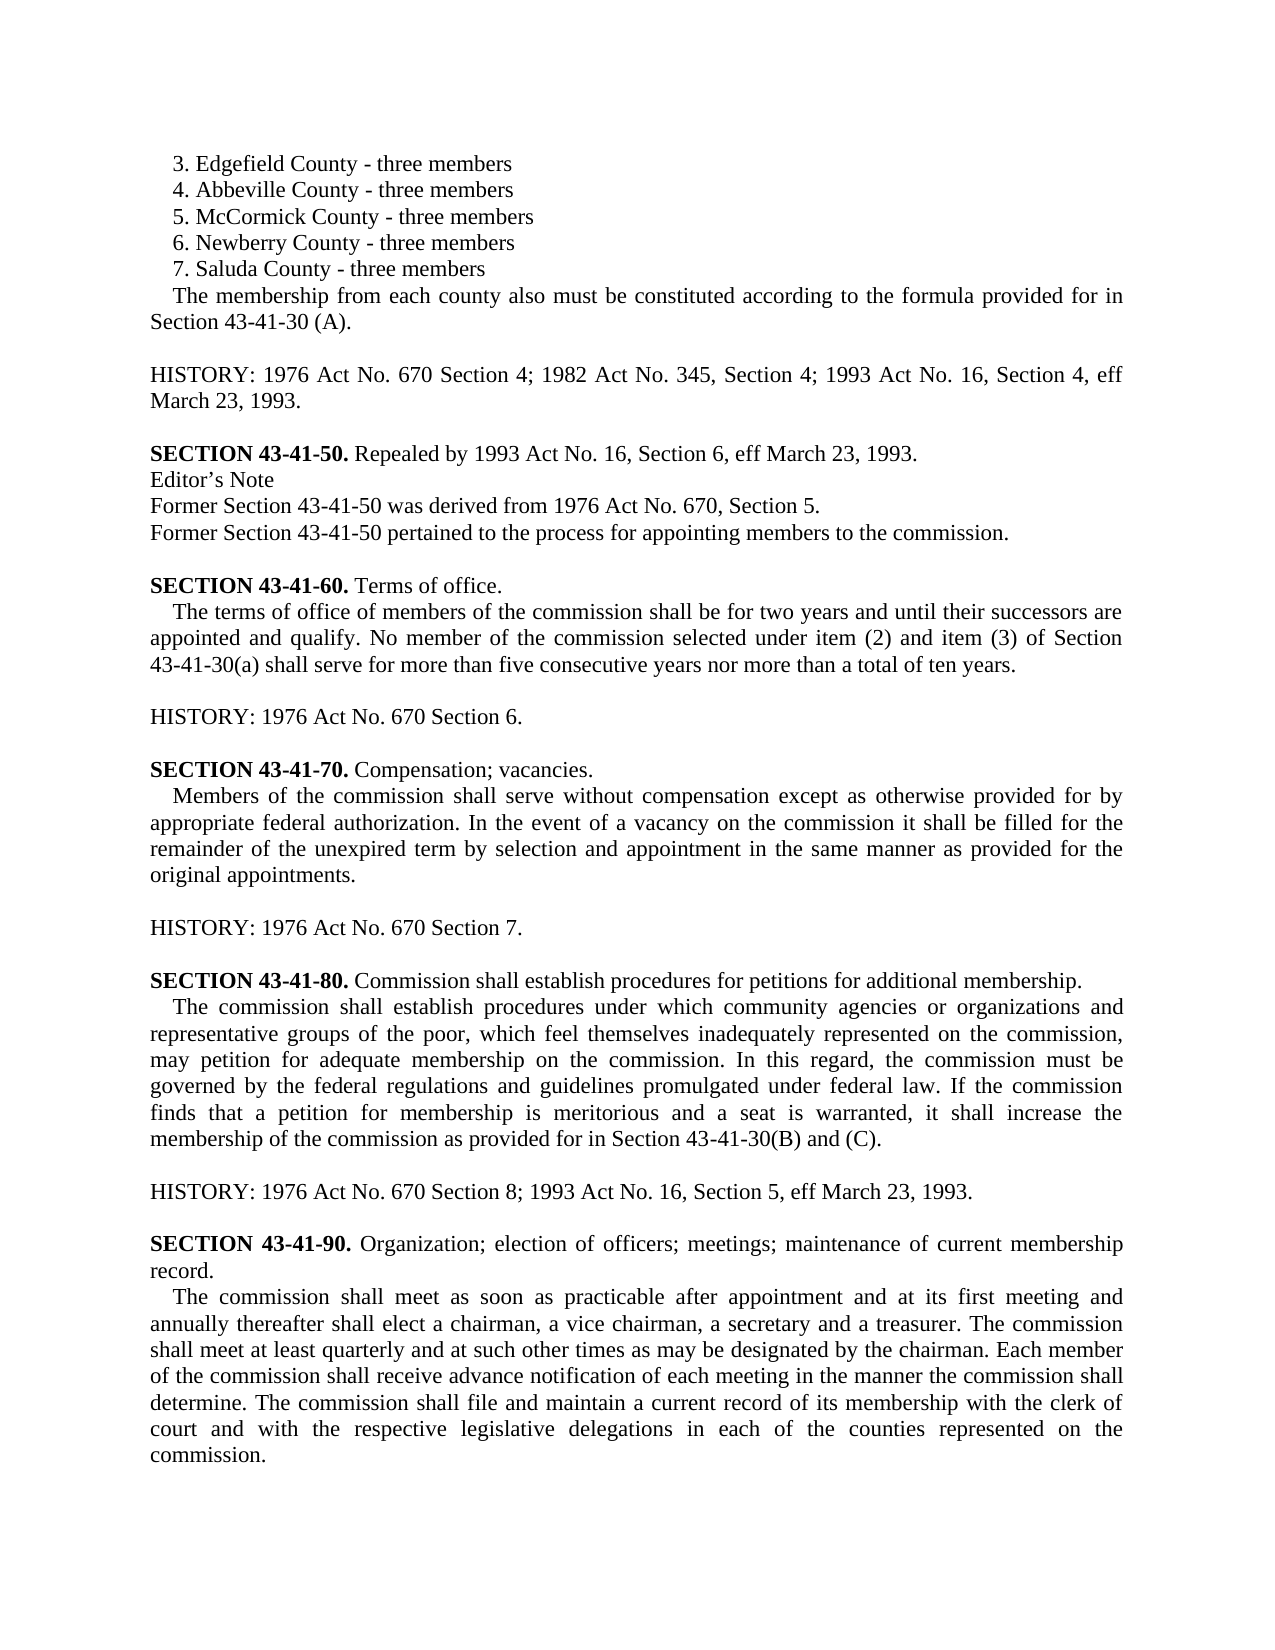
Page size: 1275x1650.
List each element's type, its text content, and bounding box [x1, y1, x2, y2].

text HISTORY: 1976 Act No. 670 Section 8; 1993 Act No. 16, Section 5, eff March 23, 1993. [150, 1178, 1125, 1204]
text SECTION 43-41-90. Organization; election of officers; meetings; maintenance of current membership record. [150, 1231, 1125, 1283]
text The membership from each county also must be constituted according to the formula provided for in Section 43-41-30 (A). [150, 282, 1125, 334]
text SECTION 43-41-50. Repealed by 1993 Act No. 16, Section 6, eff March 23, 1993. [150, 440, 1125, 466]
text Members of the commission shall serve without compensation except as otherwise provided for by appropriate federal authorization. In the event of a vacancy on the commission it shall be filled for the remainder of the unexpired term by selection and appointment in the same manner as provided for the original appointments. [150, 782, 1125, 888]
text Editor’s Note [150, 466, 1125, 493]
text Former Section 43-41-50 was derived from 1976 Act No. 670, Section 5. [150, 493, 1125, 519]
text HISTORY: 1976 Act No. 670 Section 4; 1982 Act No. 345, Section 4; 1993 Act No. 16, Section 4, eff March 23, 1993. [150, 361, 1125, 413]
text 3. Edgefield County - three members [150, 150, 1125, 176]
text 5. McCormick County - three members [150, 203, 1125, 229]
text 7. Saluda County - three members [150, 255, 1125, 282]
text 4. Abbeville County - three members [150, 176, 1125, 203]
text Former Section 43-41-50 pertained to the process for appointing members to the commission. [150, 519, 1125, 545]
text The commission shall meet as soon as practicable after appointment and at its first meeting and annually thereafter shall elect a chairman, a vice chairman, a secretary and a treasurer. The commission shall meet at least quarterly and at such other times as may be designated by the chairman. Each member of the commission shall receive advance notification of each meeting in the manner the commission shall determine. The commission shall file and maintain a current record of its membership with the clerk of court and with the respective legislative delegations in each of the counties represented on the commission. [150, 1283, 1125, 1468]
text The commission shall establish procedures under which community agencies or organizations and representative groups of the poor, which feel themselves inadequately represented on the commission, may petition for adequate membership on the commission. In this regard, the commission must be governed by the federal regulations and guidelines promulgated under federal law. If the commission finds that a petition for membership is meritorious and a seat is warranted, it shall increase the membership of the commission as provided for in Section 43-41-30(B) and (C). [150, 993, 1125, 1151]
text HISTORY: 1976 Act No. 670 Section 7. [150, 914, 1125, 941]
text SECTION 43-41-80. Commission shall establish procedures for petitions for additional membership. [150, 967, 1125, 993]
text The terms of office of members of the commission shall be for two years and until their successors are appointed and qualify. No member of the commission selected under item (2) and item (3) of Section 43-41-30(a) shall serve for more than five consecutive years nor more than a total of ten years. [150, 598, 1125, 677]
text 6. Newberry County - three members [150, 229, 1125, 255]
text SECTION 43-41-70. Compensation; vacancies. [150, 756, 1125, 782]
text HISTORY: 1976 Act No. 670 Section 6. [150, 703, 1125, 730]
text SECTION 43-41-60. Terms of office. [150, 572, 1125, 598]
